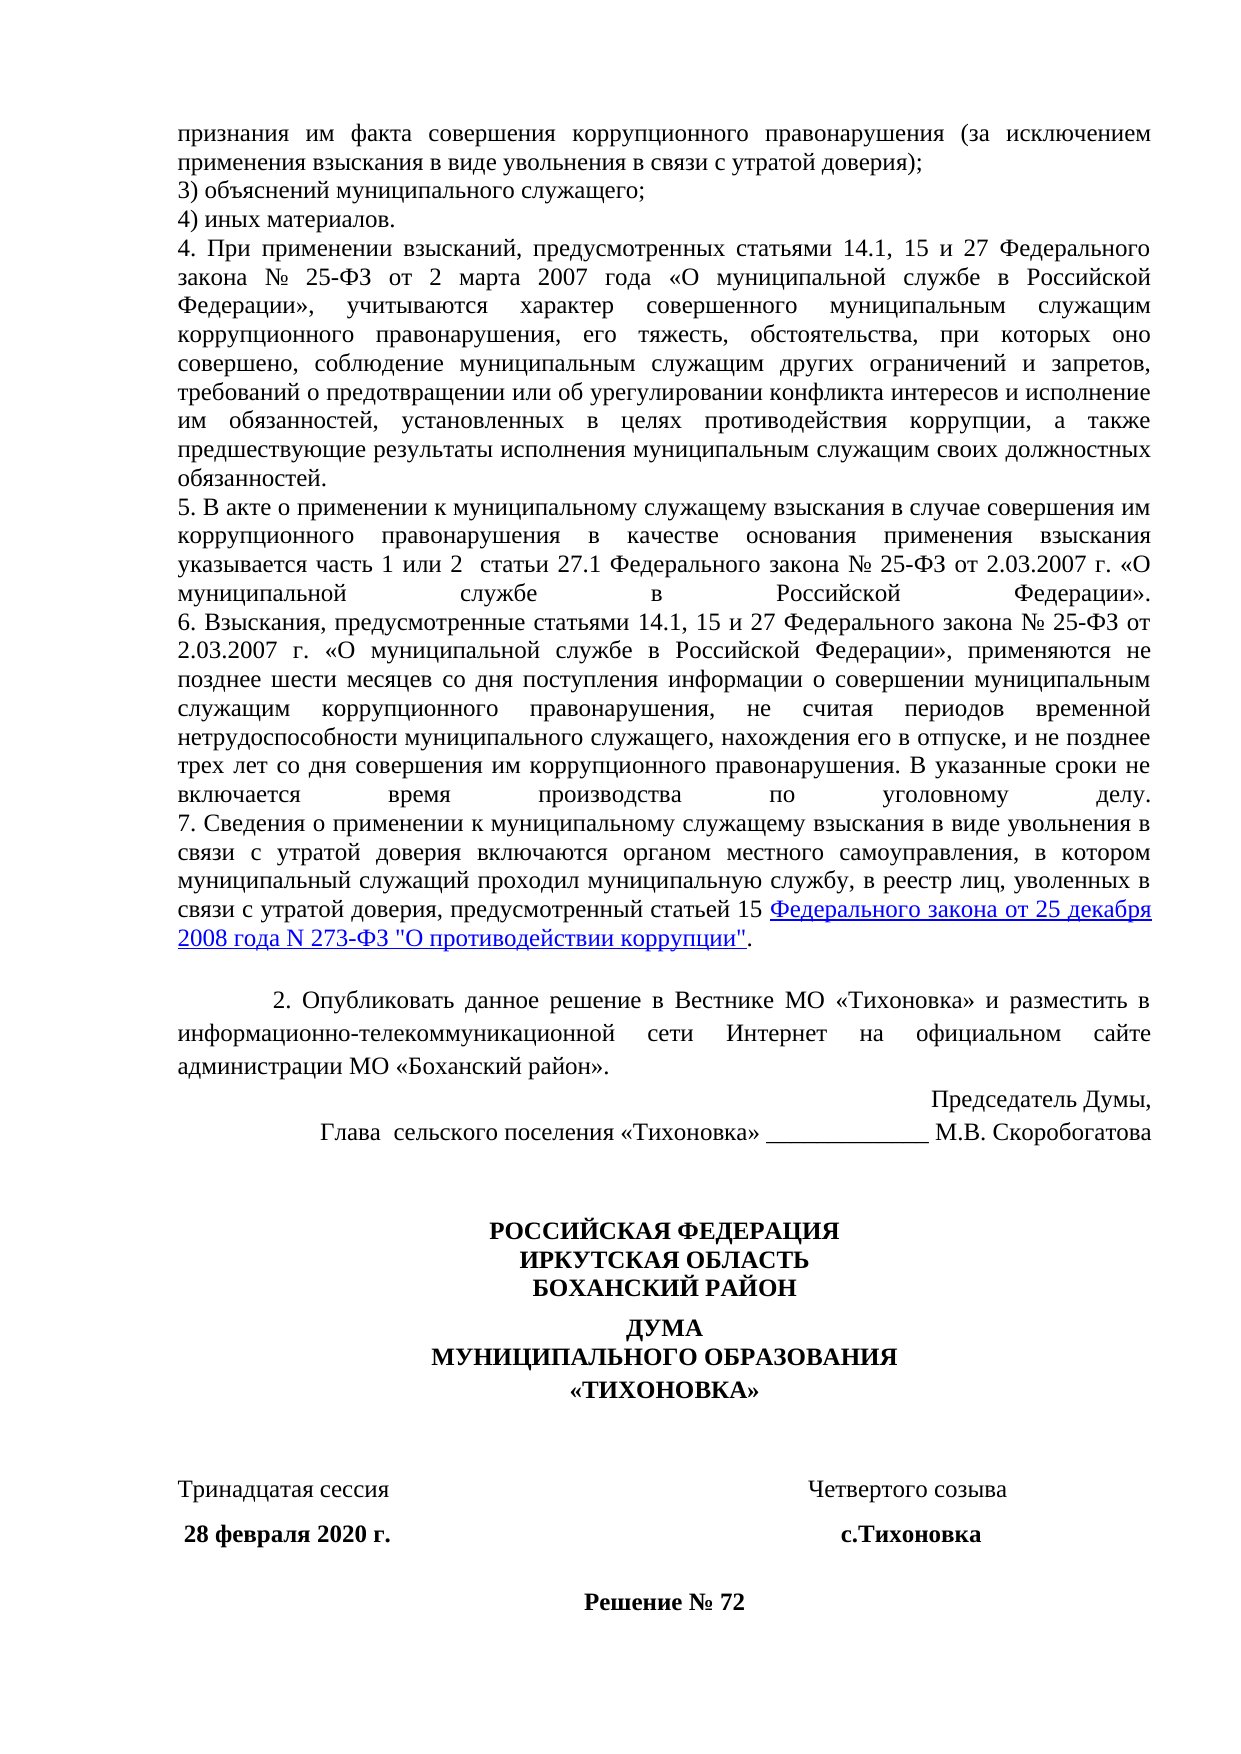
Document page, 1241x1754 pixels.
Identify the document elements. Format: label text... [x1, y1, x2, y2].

text 4) иных материалов. [177, 204, 1152, 233]
text Председатель Думы, [177, 1084, 1152, 1113]
text РОССИЙСКАЯ ФЕДЕРАЦИЯ [177, 1216, 1152, 1245]
text Тринадцатая сессия Четвертого созыва [177, 1474, 1152, 1503]
text Решение № 72 [177, 1587, 1152, 1615]
text 28 февраля 2020 г. с.Тихоновка [177, 1519, 1158, 1547]
text ИРКУТСКАЯ ОБЛАСТЬ [177, 1245, 1152, 1273]
text 4. При применении взысканий, предусмотренных статьями 14.1, 15 и 27 Федерального закона № 25-ФЗ от 2 марта 2007 года «О муниципальной службе в Российской Федерации», учитываются характер совершенного муниципальным служащим коррупционного правонарушения, его тяжесть, обстоятельства, при которых оно совершено, соблюдение муниципальным служащим других ограничений и запретов, требований о предотвращении или об урегулировании конфликта интересов и исполнение им обязанностей, установленных в целях противодействия коррупции, а также предшествующие результаты исполнения муниципальным служащим своих должностных обязанностей. 5. В акте о применении к муниципальному служащему взыскания в случае совершения им коррупционного правонарушения в качестве основания применения взыскания указывается часть 1 или 2 статьи 27.1 Федерального закона № 25-ФЗ от 2.03.2007 г. «О муниципальной службе в Российской Федерации». 6. Взыскания, предусмотренные статьями 14.1, 15 и 27 Федерального закона № 25-ФЗ от 2.03.2007 г. «О муниципальной службе в Российской Федерации», применяются не позднее шести месяцев со дня поступления информации о совершении муниципальным служащим коррупционного правонарушения, не считая периодов временной нетрудоспособности муниципального служащего, нахождения его в отпуске, и не позднее трех лет со дня совершения им коррупционного правонарушения. В указанные сроки не включается время производства по уголовному делу. 7. Сведения о применении к муниципальному служащему взыскания в виде увольнения в связи с утратой доверия включаются органом местного самоуправления, в котором муниципальный служащий проходил муниципальную службу, в реестр лиц, уволенных в связи с утратой доверия, предусмотренный статьей 15 Федерального закона от 25 декабря 2008 года N 273-ФЗ "О противодействии коррупции". [177, 233, 1152, 952]
text МУНИЦИПАЛЬНОГО ОБРАЗОВАНИЯ [177, 1342, 1152, 1371]
text БОХАНСКИЙ РАЙОН [177, 1273, 1152, 1302]
text 2. Опубликовать данное решение в Вестнике МО «Тихоновка» и разместить в информационно-телекоммуникационной сети Интернет на официальном сайте администрации МО «Боханский район». [177, 985, 1152, 1080]
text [177, 118, 1152, 176]
text Глава сельского поселения «Тихоновка» _____________ М.В. Скоробогатова [177, 1117, 1152, 1146]
text 3) объяснений муниципального служащего; [177, 176, 1152, 204]
text «ТИХОНОВКА» [177, 1375, 1152, 1404]
text ДУМА [177, 1313, 1152, 1342]
